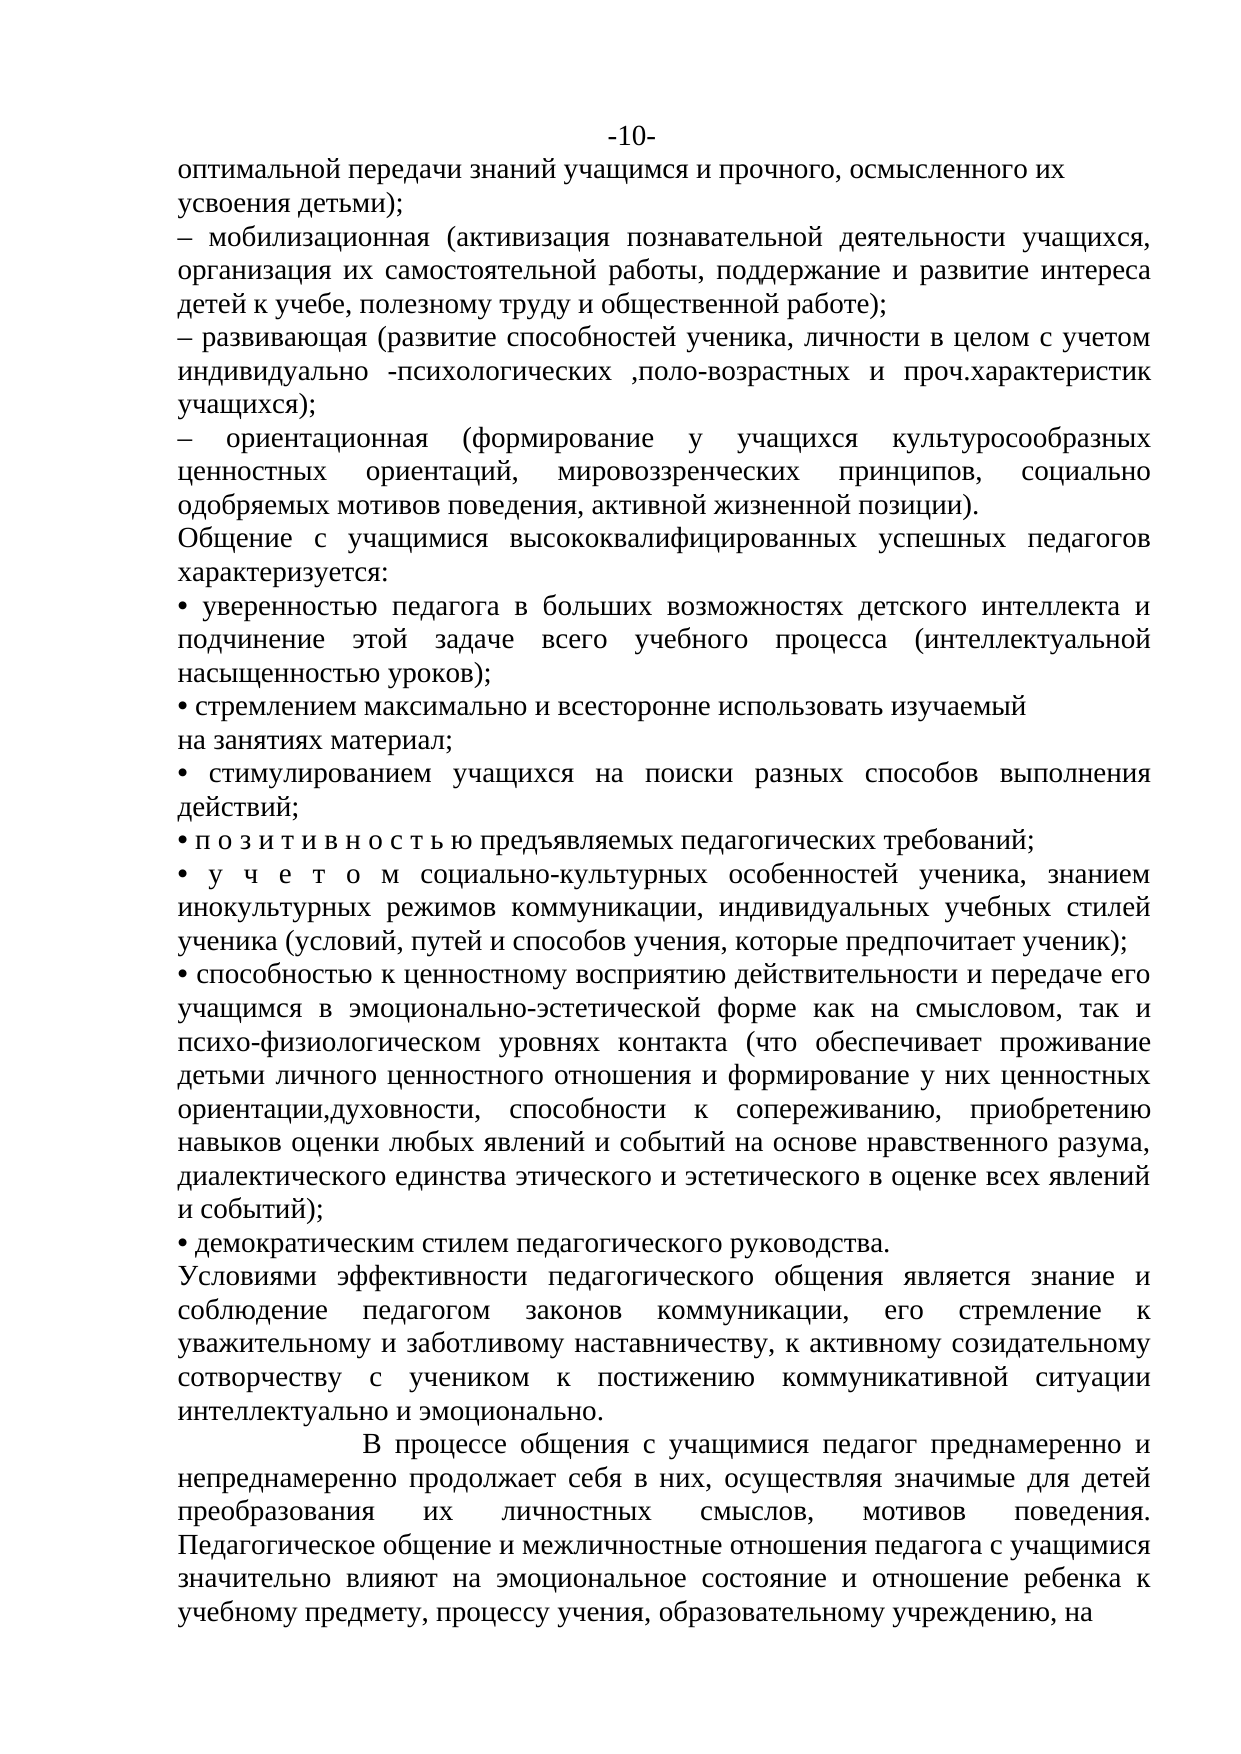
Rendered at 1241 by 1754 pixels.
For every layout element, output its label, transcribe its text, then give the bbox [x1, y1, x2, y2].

text на занятиях материал; [177, 722, 1152, 755]
text • стремлением максимально и всесторонне использовать изучаемый [177, 688, 1152, 722]
text Условиями эффективности педагогического общения является знание и соблюдение педагогом законов коммуникации, его стремление к уважительному и заботливому наставничеству, к активному созидательному сотворчеству с учеником к постижению коммуникативной ситуации интеллектуально и эмоционально. [177, 1258, 1152, 1426]
text • стимулированием учащихся на поиски разных способов выполнения действий; [177, 755, 1152, 822]
text – ориентационная (формирование у учащихся культуросообразных ценностных ориентаций, мировоззренческих принципов, социально одобряемых мотивов поведения, активной жизненной позиции). [177, 420, 1152, 521]
text – мобилизационная (активизация познавательной деятельности учащихся, организация их самостоятельной работы, поддержание и развитие интереса детей к учебе, полезному труду и общественной работе); [177, 219, 1152, 319]
text • п о з и т и в н о с т ь ю предъявляемых педагогических требований; [177, 822, 1152, 856]
text – развивающая (развитие способностей ученика, личности в целом с учетом индивидуально -психологических ,поло-возрастных и проч.характеристик учащихся); [177, 319, 1152, 420]
text оптимальной передачи знаний учащимся и прочного, осмысленного их усвоения детьми); [177, 152, 1152, 219]
text -10- [177, 118, 1152, 152]
text • способностью к ценностному восприятию действительности и передаче его учащимся в эмоционально-эстетической форме как на смысловом, так и психо-физиологическом уровнях контакта (что обеспечивает проживание детьми личного ценностного отношения и формирование у них ценностных ориентации,духовности, способности к сопереживанию, приобретению навыков оценки любых явлений и событий на основе нравственного разума, диалектического единства этического и эстетического в оценке всех явлений и событий); [177, 957, 1152, 1225]
text • у ч е т о м социально-культурных особенностей ученика, знанием инокультурных режимов коммуникации, индивидуальных учебных стилей ученика (условий, путей и способов учения, которые предпочитает ученик); [177, 856, 1152, 957]
text • демократическим стилем педагогического руководства. [177, 1225, 1152, 1258]
text Общение с учащимися высококвалифицированных успешных педагогов характеризуется: [177, 521, 1152, 588]
text • уверенностью педагога в больших возможностях детского интеллекта и подчинение этой задаче всего учебного процесса (интеллектуальной насыщенностью уроков); [177, 588, 1152, 688]
text В процессе общения с учащимися педагог преднамеренно и непреднамеренно продолжает себя в них, осуществляя значимые для детей преобразования их личностных смыслов, мотивов поведения. Педагогическое общение и межличностные отношения педагога с учащимися значительно влияют на эмоциональное состояние и отношение ребенка к учебному предмету, процессу учения, образовательному учреждению, на [177, 1426, 1152, 1627]
